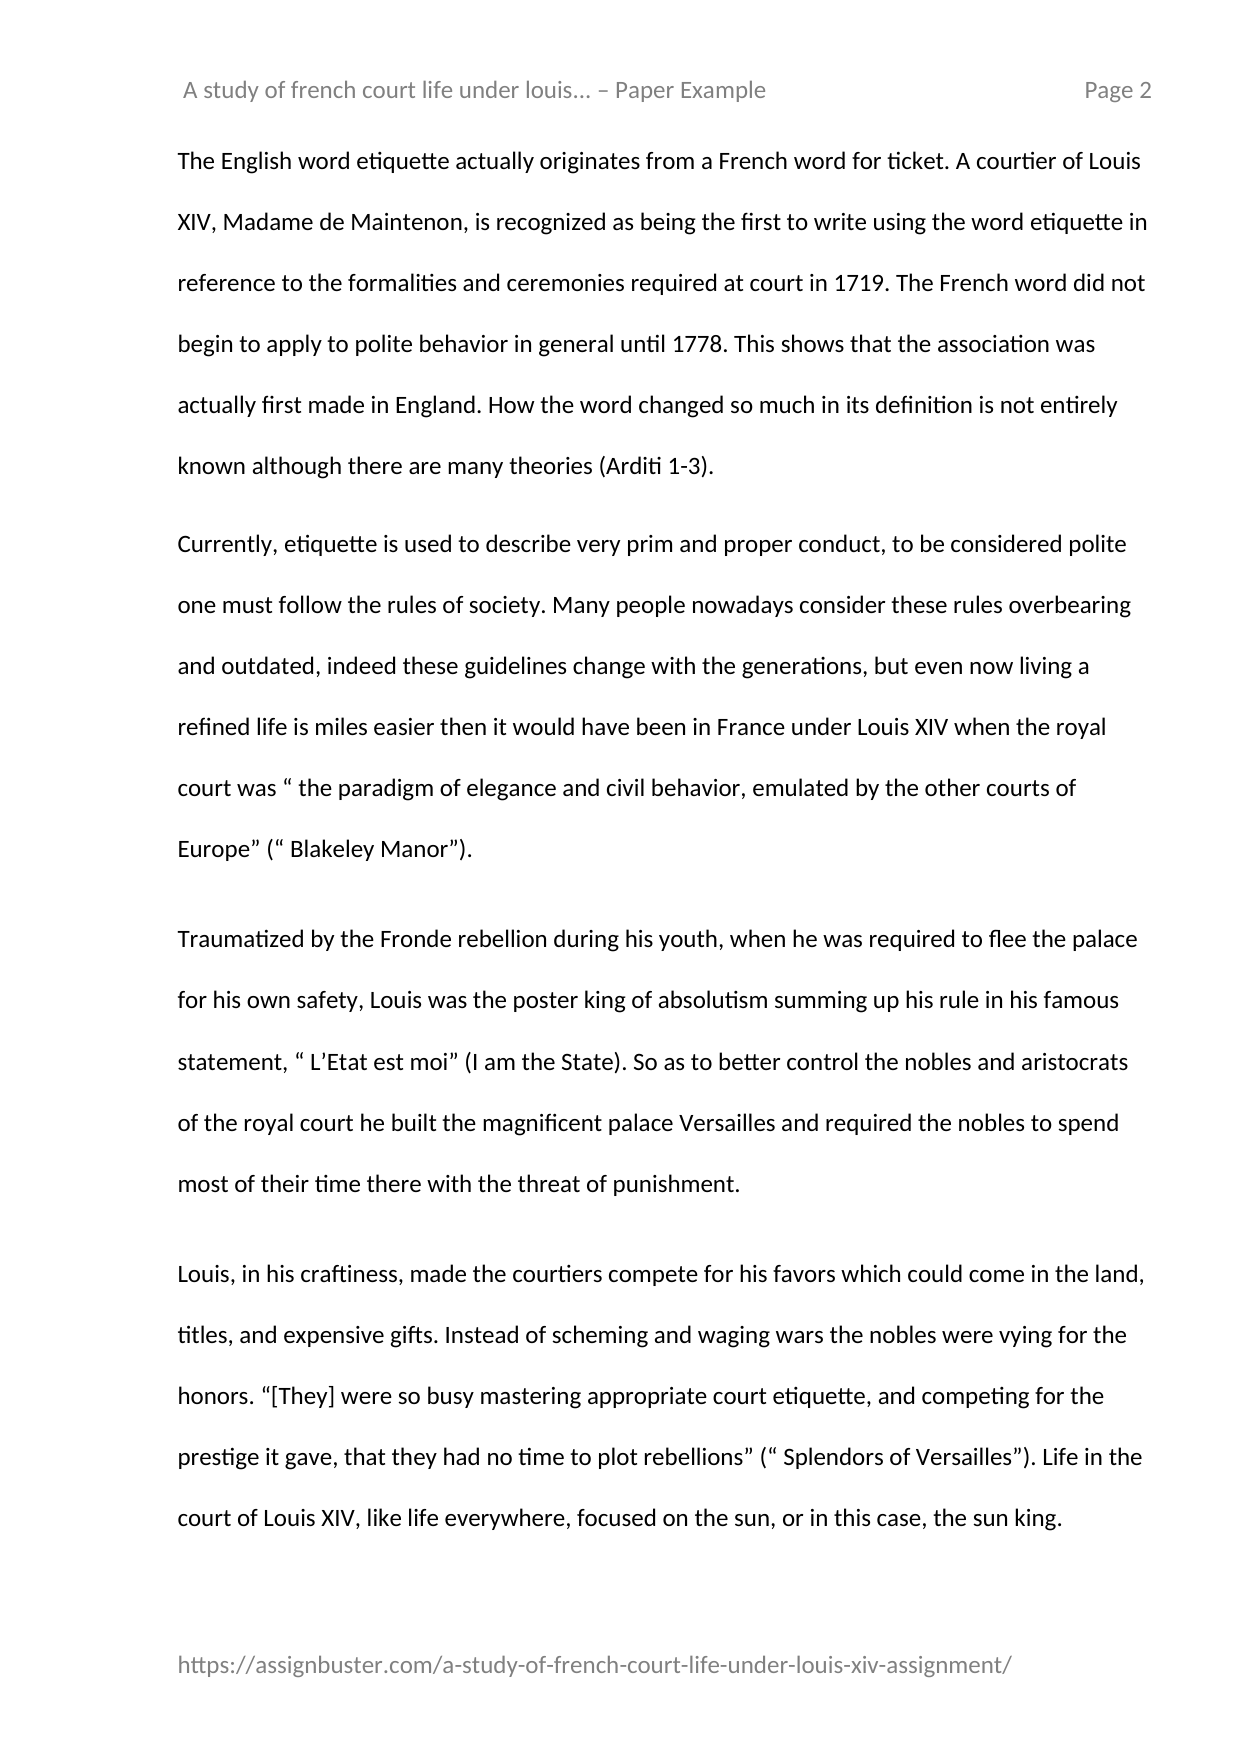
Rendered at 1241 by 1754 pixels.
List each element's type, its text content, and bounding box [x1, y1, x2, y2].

text Traumatized by the Fronde rebellion during his youth, when he was required to flee the palace for his own safety, Louis was the poster king of absolutism summing up his rule in his famous statement, “ L’Etat est moi” (I am the State). So as to better control the nobles and aristocrats of the royal court he built the magnificent palace Versailles and required the nobles to spend most of their time there with the threat of punishment. [177, 924, 1152, 1198]
text Currently, etiquette is used to describe very prim and proper conduct, to be considered polite one must follow the rules of society. Many people nowadays consider these rules overbearing and outdated, indeed these guidelines change with the generations, but even now living a refined life is miles easier then it would have been in France under Louis XIV when the royal court was “ the paradigm of elegance and civil behavior, emulated by the other courts of Europe” (“ Blakeley Manor”). [177, 528, 1152, 864]
text Louis, in his craftiness, made the courtiers compete for his favors which could come in the land, titles, and expensive gifts. Instead of scheming and waging wars the nobles were vying for the honors. “[They] were so busy mastering appropriate court etiquette, and competing for the prestige it gave, that they had no time to plot rebellions” (“ Splendors of Versailles”). Life in the court of Louis XIV, like life everywhere, focused on the sun, or in this case, the sun king. [177, 1258, 1152, 1533]
text The English word etiquette actually originates from a French word for ticket. A courtier of Louis XIV, Madame de Maintenon, is recognized as being the first to write using the word etiquette in reference to the formalities and ceremonies required at court in 1719. The French word did not begin to apply to polite behavior in general until 1778. This shows that the association was actually first made in England. How the word changed so much in its definition is not entirely known although there are many theories (Arditi 1-3). [177, 145, 1152, 481]
